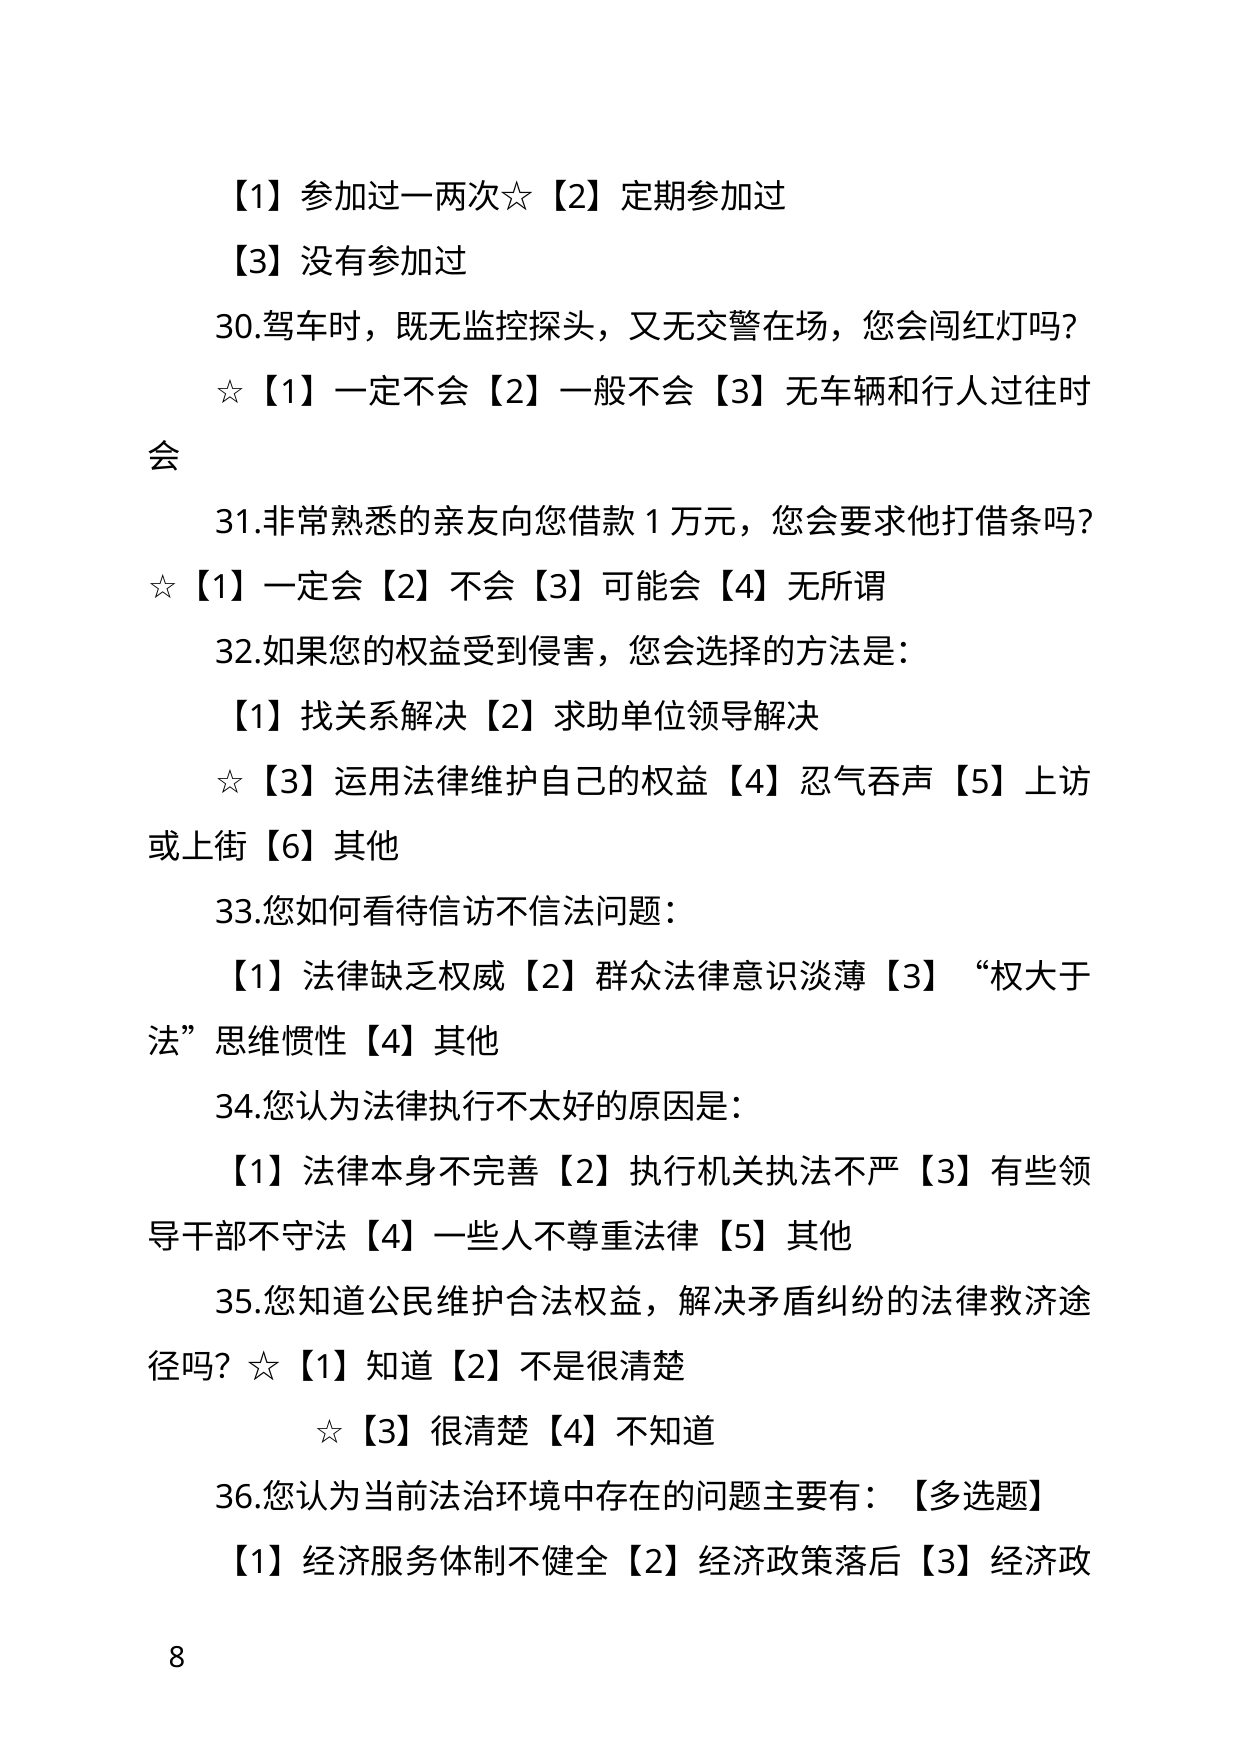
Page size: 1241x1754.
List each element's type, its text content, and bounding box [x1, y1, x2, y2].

text 30.驾车时，既无监控探头，又无交警在场，您会闯红灯吗? [148, 292, 1093, 357]
text 【1】参加过一两次☆【2】定期参加过 [148, 162, 1093, 227]
text 【1】法律缺乏权威【2】群众法律意识淡薄【3】“权大于法”思维惯性【4】其他 [148, 942, 1093, 1072]
text 32.如果您的权益受到侵害，您会选择的方法是： [148, 617, 1093, 682]
text 34.您认为法律执行不太好的原因是： [148, 1072, 1093, 1137]
text 33.您如何看待信访不信法问题： [148, 877, 1093, 942]
text 35.您知道公民维护合法权益，解决矛盾纠纷的法律救济途径吗？☆【1】知道【2】不是很清楚 [148, 1267, 1093, 1397]
text 【1】法律本身不完善【2】执行机关执法不严【3】有些领导干部不守法【4】一些人不尊重法律【5】其他 [148, 1137, 1093, 1267]
text ☆【1】一定不会【2】一般不会【3】无车辆和行人过往时会 [148, 357, 1093, 487]
text ☆【3】很清楚【4】不知道 [148, 1397, 1093, 1462]
text ☆【3】运用法律维护自己的权益【4】忍气吞声【5】上访或上街【6】其他 [148, 747, 1093, 877]
text 【3】没有参加过 [148, 227, 1093, 292]
text 31.非常熟悉的亲友向您借款1万元，您会要求他打借条吗? ☆【1】一定会【2】不会【3】可能会【4】无所谓 [148, 487, 1093, 617]
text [148, 1527, 1093, 1592]
text 36.您认为当前法治环境中存在的问题主要有：【多选题】 [148, 1462, 1093, 1527]
text 【1】找关系解决【2】求助单位领导解决 [148, 682, 1093, 747]
